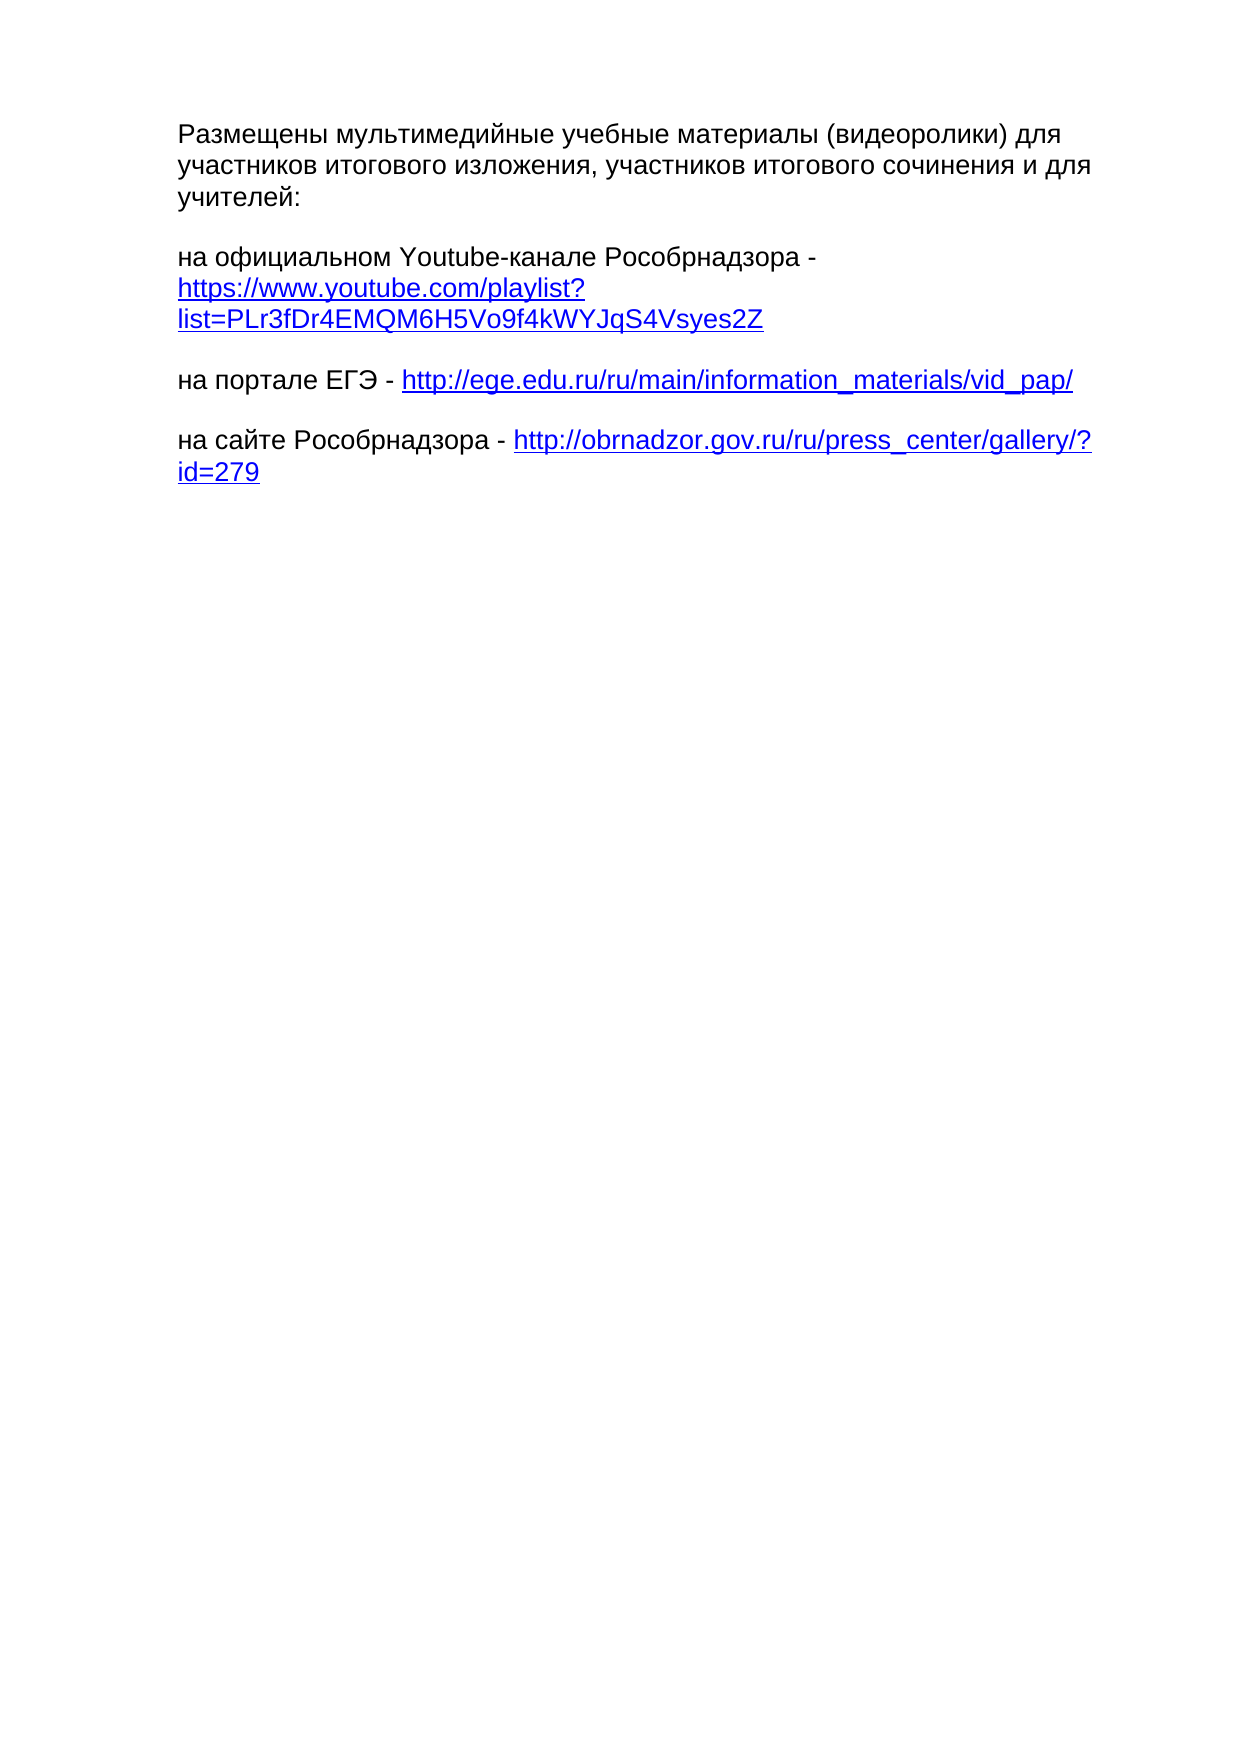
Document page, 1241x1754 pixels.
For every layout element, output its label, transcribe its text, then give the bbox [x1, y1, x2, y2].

text Размещены мультимедийные учебные материалы (видеоролики) для участников итогового изложения, участников итогового сочинения и для учителей: [177, 118, 1152, 212]
text на официальном Youtube-канале Рособрнадзора - https://www.youtube.com/playlist?list=PLr3fDr4EMQM6H5Vo9f4kWYJqS4Vsyes2Z [177, 241, 1152, 335]
text на портале ЕГЭ - http://ege.edu.ru/ru/main/information_materials/vid_pap/ [177, 364, 1152, 395]
text на сайте Рособрнадзора - http://obrnadzor.gov.ru/ru/press_center/gallery/?id=279 [177, 424, 1152, 487]
